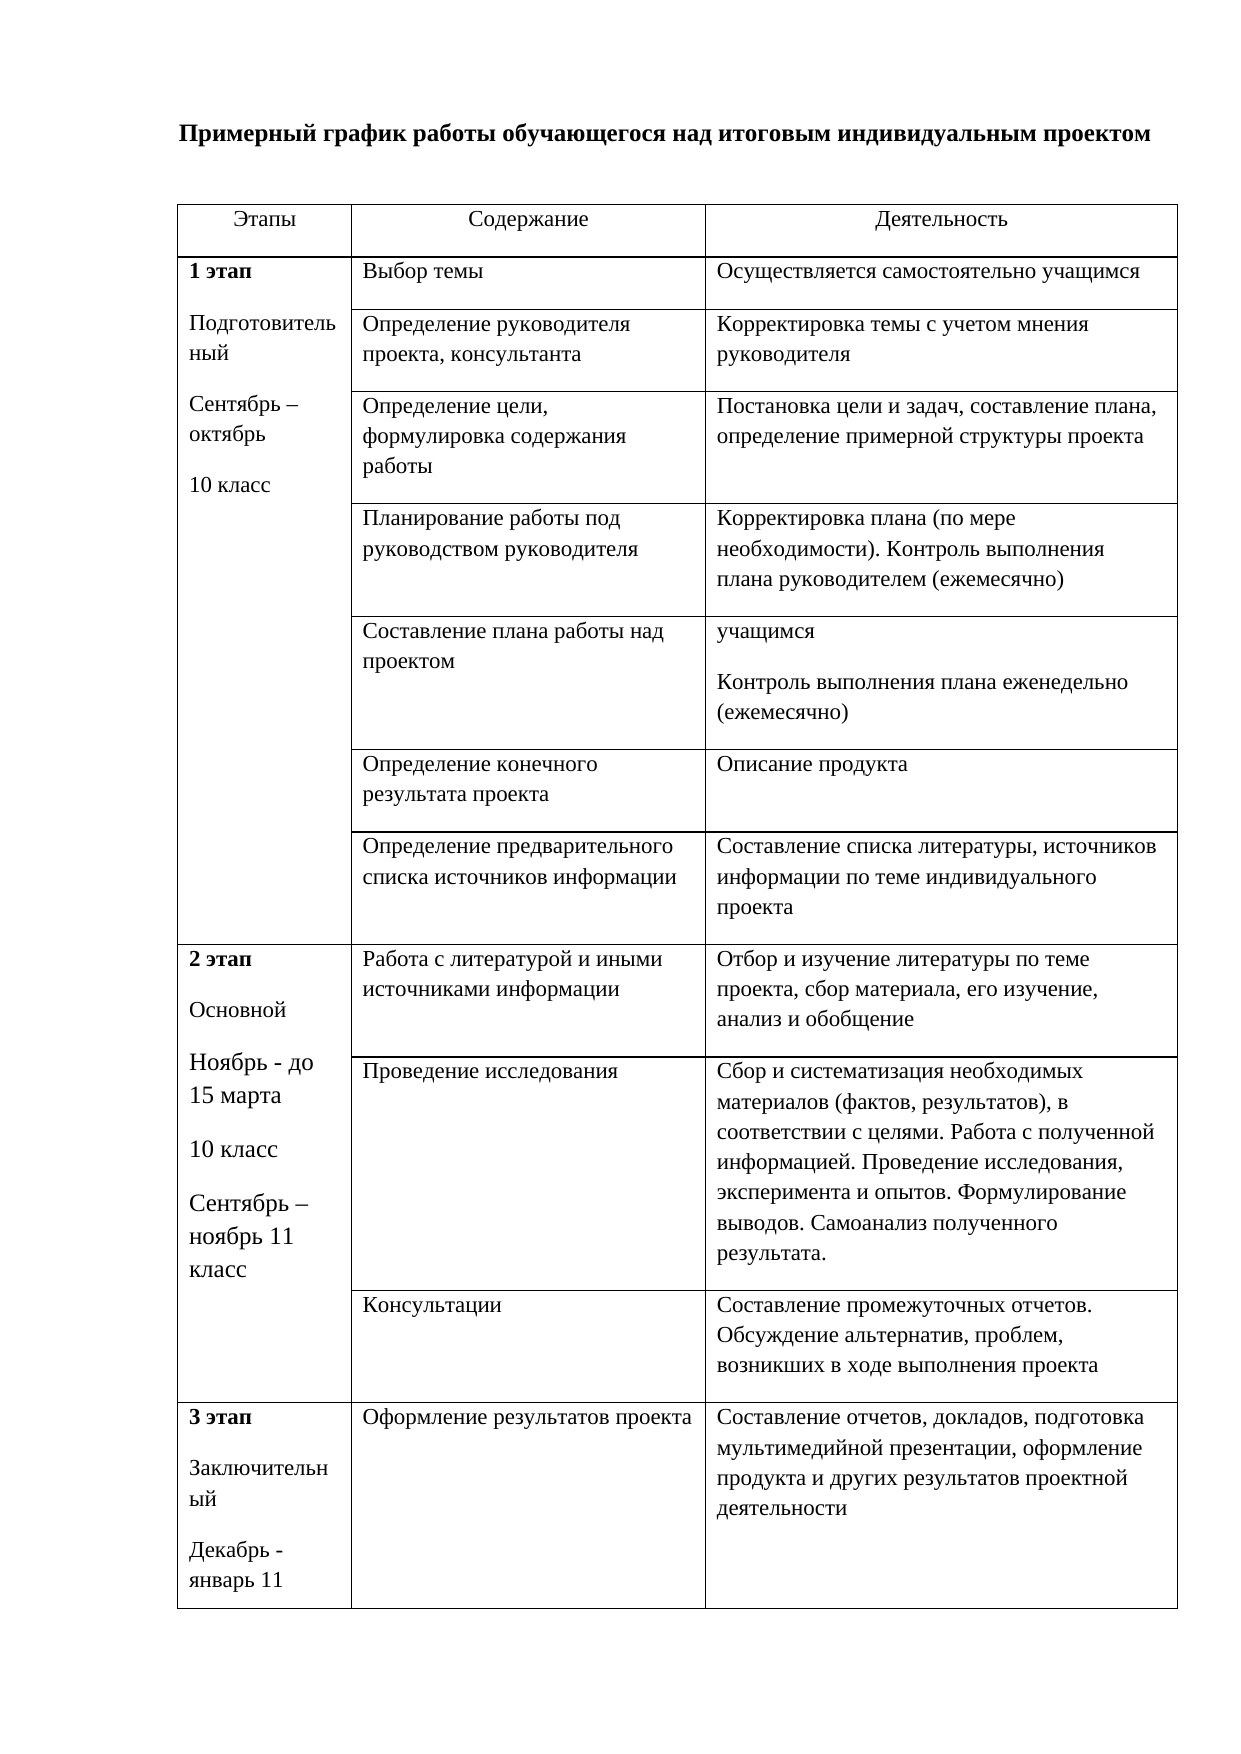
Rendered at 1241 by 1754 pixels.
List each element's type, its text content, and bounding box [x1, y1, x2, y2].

table_header Этапы [178, 205, 351, 256]
table_cell Корректировка плана (по мере необходимости). Контроль выполнения плана руководителем (ежемесячно) [706, 504, 1177, 616]
table_cell Работа с литературой и иными источниками информации [352, 945, 705, 1056]
table_cell Определение руководителя проекта, консультанта [352, 310, 705, 391]
table_cell Описание продукта [706, 750, 1177, 831]
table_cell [178, 1403, 351, 1607]
table_cell Сбор и систематизация необходимых материалов (фактов, результатов), в соответствии с целями. Работа с полученной информацией. Проведение исследования, эксперимента и опытов. Формулирование выводов. Самоанализ полученного результата. [706, 1058, 1177, 1290]
table_header Содержание [352, 205, 705, 256]
table_cell 1 этап Подготовительный Сентябрь – октябрь 10 класс [178, 258, 351, 944]
table_cell Осуществляется самостоятельно учащимся [706, 258, 1177, 308]
table_cell 2 этап Основной Ноябрь - до 15 марта 10 класс Сентябрь – ноябрь 11 класс [178, 945, 351, 1402]
table_cell Проведение исследования [352, 1058, 705, 1290]
table_cell Определение предварительного списка источников информации [352, 833, 705, 944]
table_cell Постановка цели и задач, составление плана, определение примерной структуры проекта [706, 392, 1177, 503]
table_cell Корректировка темы с учетом мнения руководителя [706, 310, 1177, 391]
table_cell Отбор и изучение литературы по теме проекта, сбор материала, его изучение, анализ и обобщение [706, 945, 1177, 1056]
table_cell Определение конечного результата проекта [352, 750, 705, 831]
table_cell Составление списка литературы, источников информации по теме индивидуального проекта [706, 833, 1177, 944]
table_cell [706, 1403, 1177, 1607]
text Примерный график работы обучающегося над итоговым индивидуальным проектом [177, 118, 1152, 147]
table_cell учащимся Контроль выполнения плана еженедельно (ежемесячно) [706, 617, 1177, 749]
table_cell Составление промежуточных отчетов. Обсуждение альтернатив, проблем, возникших в ходе выполнения проекта [706, 1291, 1177, 1402]
table_cell Составление плана работы над проектом [352, 617, 705, 749]
table_header Деятельность [706, 205, 1177, 256]
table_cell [352, 1403, 705, 1607]
table_cell Консультации [352, 1291, 705, 1402]
table_cell Выбор темы [352, 258, 705, 308]
table_cell Определение цели, формулировка содержания работы [352, 392, 705, 503]
table_cell Планирование работы под руководством руководителя [352, 504, 705, 616]
